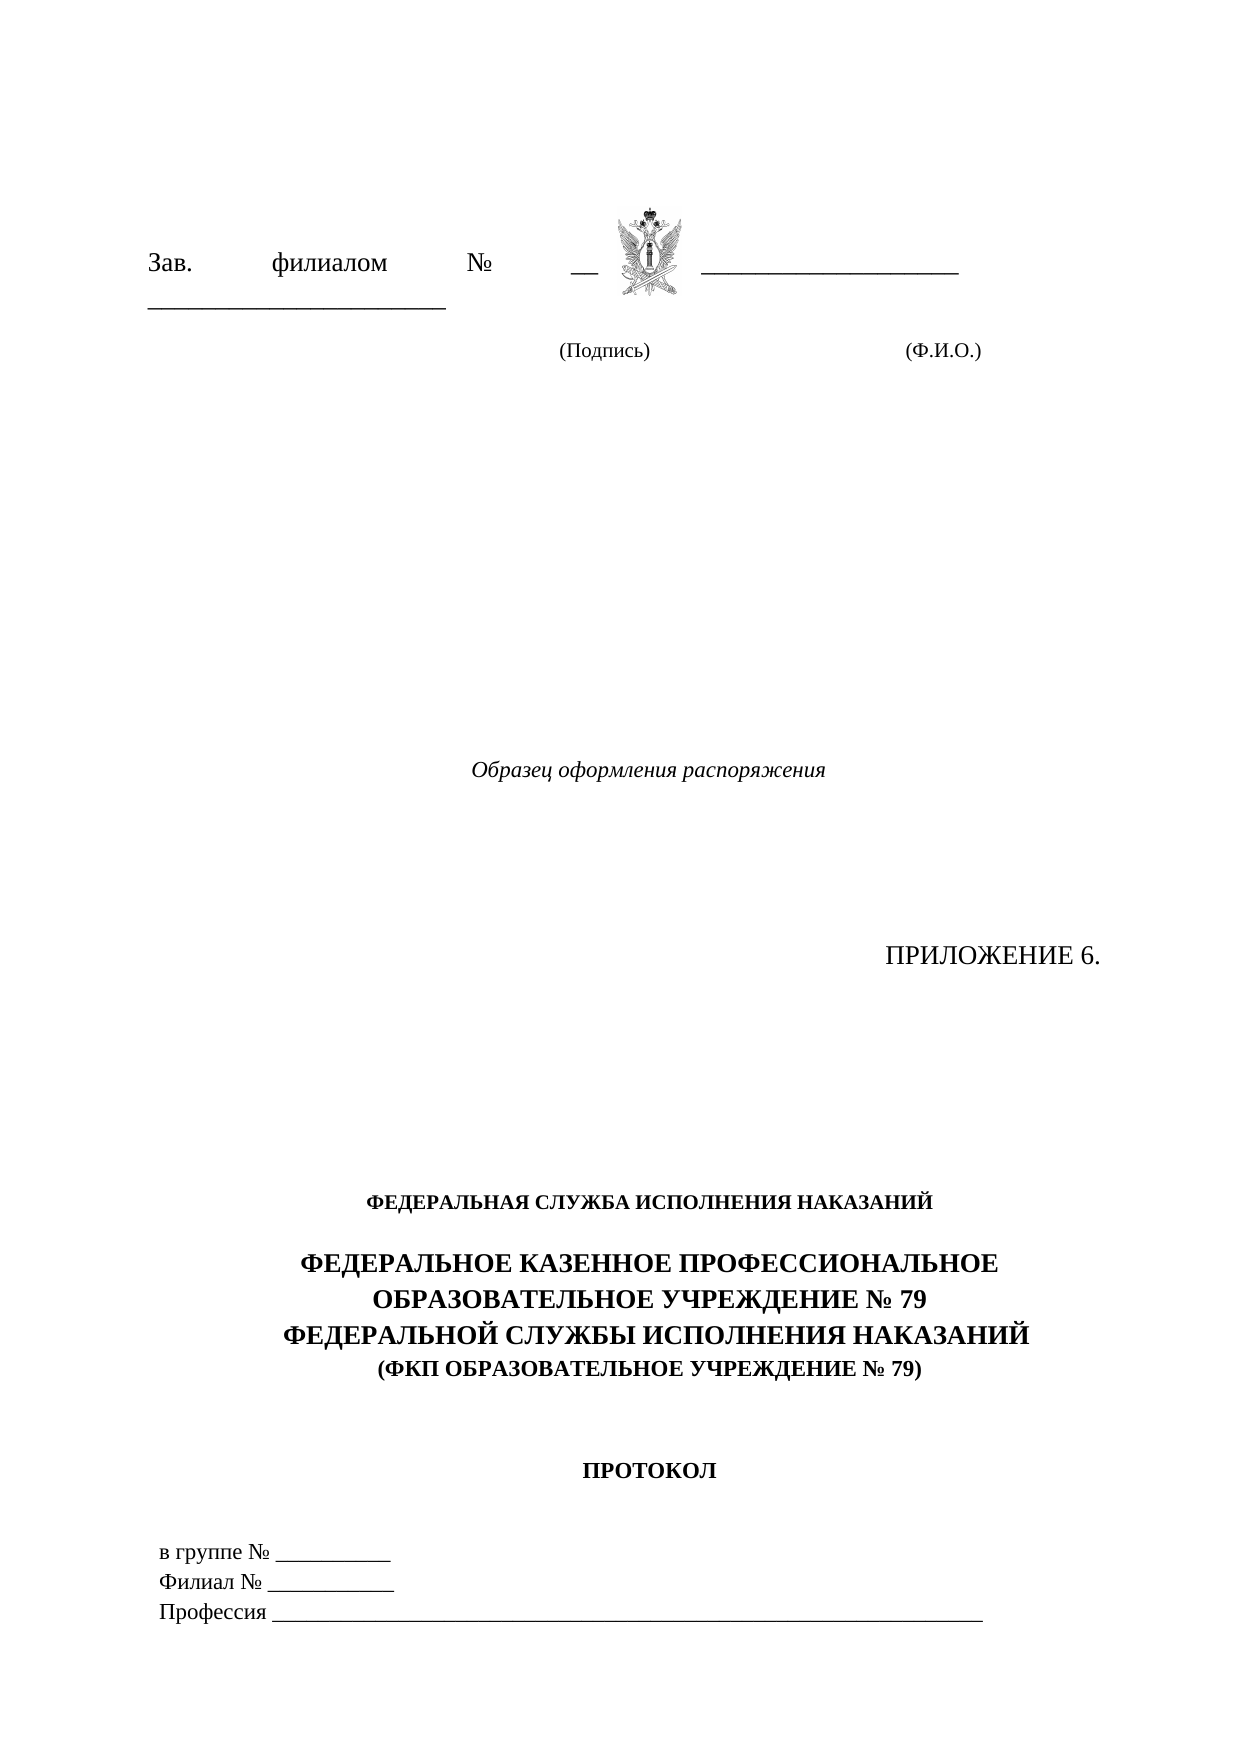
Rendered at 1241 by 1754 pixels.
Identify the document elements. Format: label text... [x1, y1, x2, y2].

subtitle ОБРАЗОВАТЕЛЬНОЕ УЧРЕЖДЕНИЕ № 79 [148, 1283, 1152, 1314]
table_header в группе № __________ [148, 1508, 1133, 1568]
subtitle ФЕДЕРАЛЬНОЕ КАЗЕННОЕ ПРОФЕССИОНАЛЬНОЕ [148, 1247, 1152, 1278]
text Образец оформления распоряжения [148, 757, 1152, 783]
text ПРИЛОЖЕНИЕ 6. [811, 939, 1152, 970]
subtitle ФЕДЕРАЛЬНАЯ СЛУЖБА ИСПОЛНЕНИЯ НАКАЗАНИЙ [148, 1189, 1152, 1214]
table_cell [148, 1598, 1133, 1625]
table_cell Филиал № ___________ [148, 1568, 1133, 1598]
text (ФКП ОБРАЗОВАТЕЛЬНОЕ УЧРЕЖДЕНИЕ № 79) [148, 1354, 1152, 1381]
text Зав. филиалом № __ ___________________ ______________________ [148, 246, 1152, 313]
subtitle ФЕДЕРАЛЬНОЙ СЛУЖБЫ ИСПОЛНЕНИЯ НАКАЗАНИЙ [148, 1319, 1152, 1350]
text ПРОТОКОЛ [148, 1457, 1152, 1483]
text (Подпись) (Ф.И.О.) [148, 338, 1152, 362]
